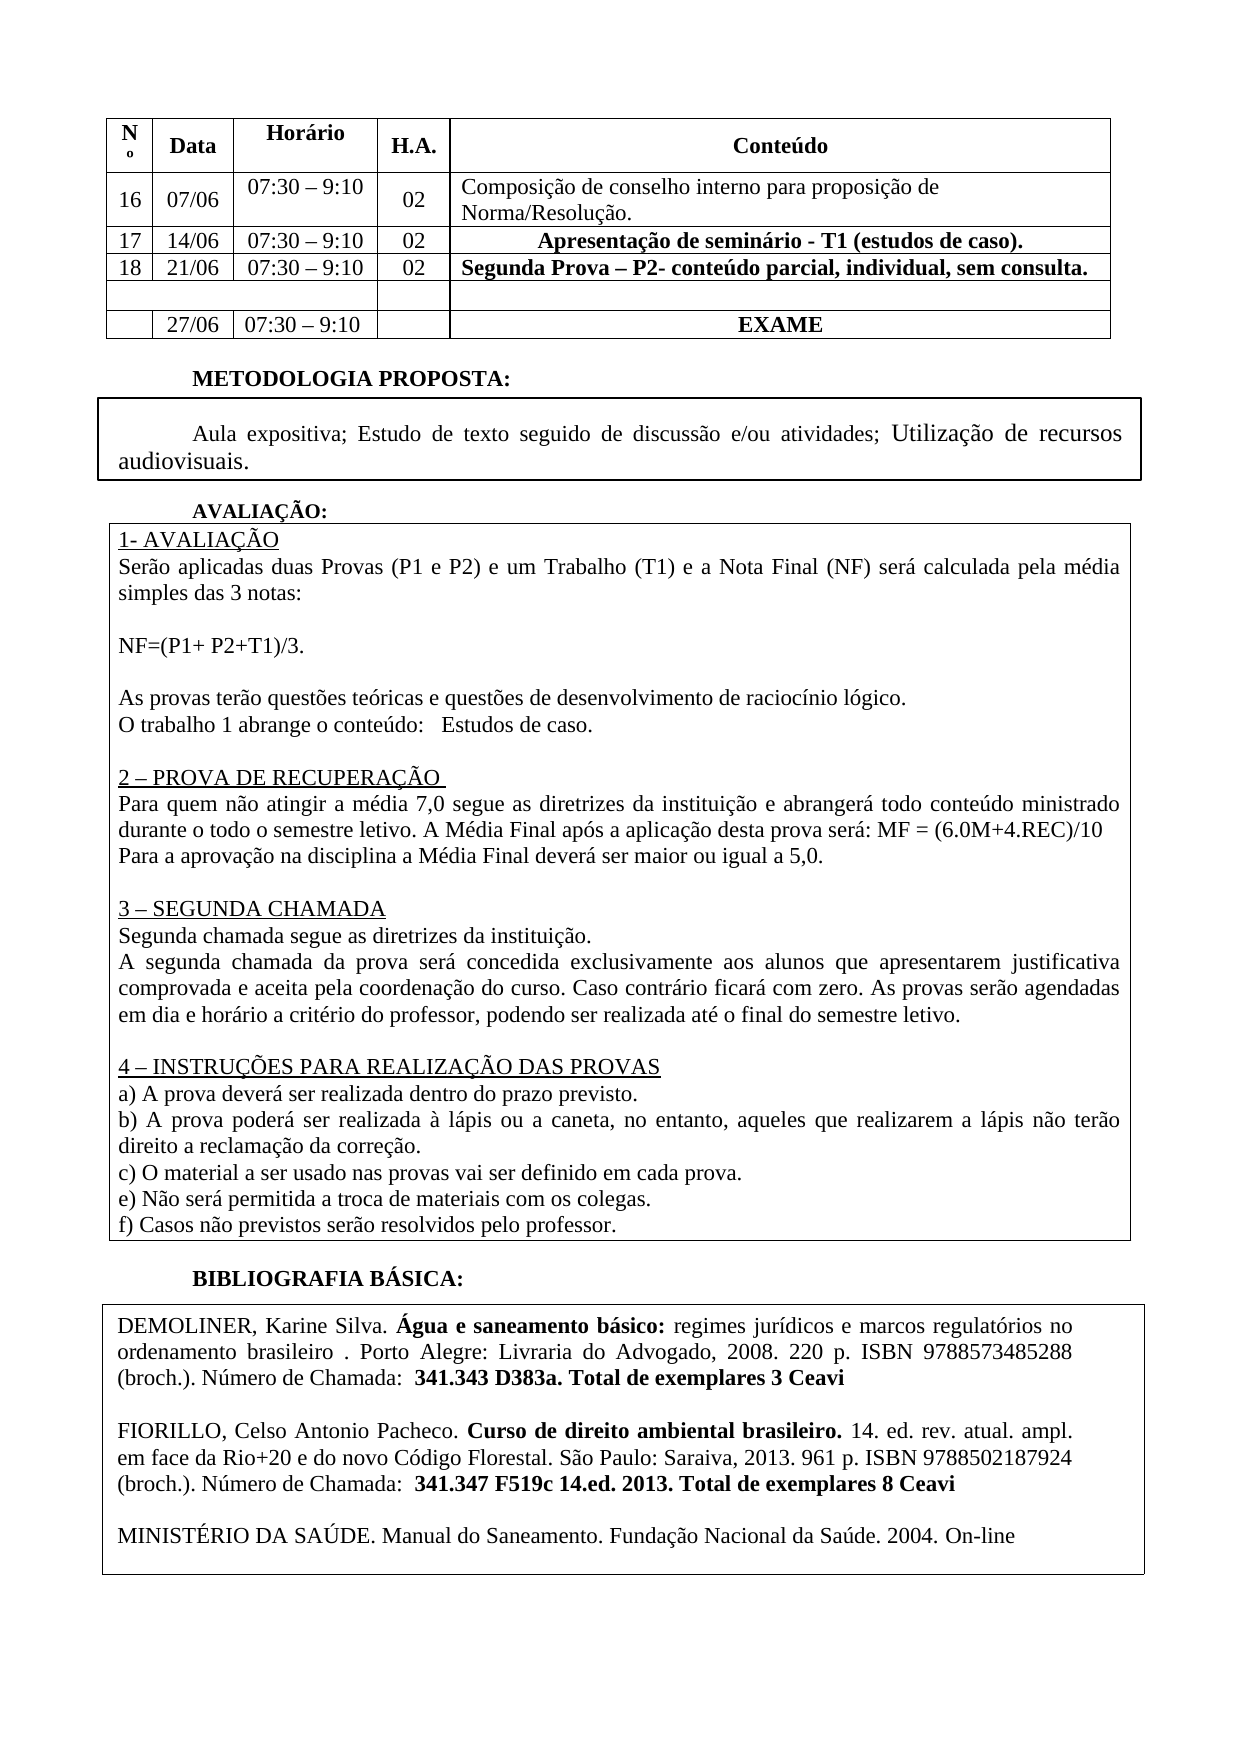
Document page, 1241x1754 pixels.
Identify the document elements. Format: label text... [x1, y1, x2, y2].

table_cell 07:30 – 9:10 [234, 254, 377, 280]
table_cell 02 [378, 173, 449, 226]
text 3 – SEGUNDA CHAMADA [118, 895, 1122, 922]
table_cell 14/06 [153, 227, 233, 253]
table_header Nº [107, 119, 152, 172]
table_header Conteúdo [451, 119, 1110, 172]
table_cell 02 [378, 227, 449, 253]
text METODOLOGIA PROPOSTA: [118, 365, 1122, 391]
table_cell 07/06 [153, 173, 233, 226]
text 2 – PROVA DE RECUPERAÇÃO [118, 763, 1122, 790]
table_header Horário [234, 119, 377, 172]
text Para quem não atingir a média 7,0 segue as diretrizes da instituição e abrangerá todo conteúdo ministrado durante o todo o semestre letivo. A Média Final após a aplicação desta prova será: MF = (6.0M+4.REC)/10 [118, 790, 1122, 843]
table_cell [451, 281, 1110, 310]
table_cell [107, 281, 377, 310]
table_header Data [153, 119, 233, 172]
text As provas terão questões teóricas e questões de desenvolvimento de raciocínio lógico. [118, 684, 1122, 711]
table_cell [378, 311, 449, 338]
table_cell 02 [378, 254, 449, 280]
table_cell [451, 173, 1110, 226]
table_cell 17 [107, 227, 152, 253]
table_cell 16 [107, 173, 152, 226]
text f) Casos não previstos serão resolvidos pelo professor. [110, 1208, 1130, 1240]
table_cell 21/06 [153, 254, 233, 280]
table_cell [107, 311, 152, 338]
table_cell Segunda Prova – P2- conteúdo parcial, individual, sem consulta. [451, 254, 1110, 280]
table_cell 07:30 – 9:10 [234, 227, 377, 253]
text Para a aprovação na disciplina a Média Final deverá ser maior ou igual a 5,0. [118, 843, 1122, 869]
text Aula expositiva; Estudo de texto seguido de discussão e/ou atividades; Utilização de recursos audiovisuais. [118, 418, 1122, 475]
text 1- AVALIAÇÃO [110, 524, 1130, 553]
table_cell 27/06 [153, 311, 233, 338]
text c) O material a ser usado nas provas vai ser definido em cada prova. [118, 1159, 1122, 1185]
table_cell 07:30 – 9:10 [234, 173, 377, 226]
table_cell [378, 281, 449, 310]
table_header H.A. [378, 119, 449, 172]
table_cell EXAME [451, 311, 1110, 338]
table_cell Apresentação de seminário - T1 (estudos de caso). [451, 227, 1110, 253]
text Segunda chamada segue as diretrizes da instituição. [118, 922, 1122, 948]
text 4 – INSTRUÇÕES PARA REALIZAÇÃO DAS PROVAS [118, 1053, 1122, 1080]
table_cell 18 [107, 254, 152, 280]
text A segunda chamada da prova será concedida exclusivamente aos alunos que apresentarem justificativa comprovada e aceita pela coordenação do curso. Caso contrário ficará com zero. As provas serão agendadas em dia e horário a critério do professor, podendo ser realizada até o final do semestre letivo. [118, 948, 1122, 1027]
text Serão aplicadas duas Provas (P1 e P2) e um Trabalho (T1) e a Nota Final (NF) será calculada pela média simples das 3 notas: [118, 553, 1122, 605]
text a) A prova deverá ser realizada dentro do prazo previsto. [118, 1080, 1122, 1106]
text b) A prova poderá ser realizada à lápis ou a caneta, no entanto, aqueles que realizarem a lápis não terão direito a reclamação da correção. [118, 1106, 1122, 1159]
table_cell 07:30 – 9:10 [234, 311, 377, 338]
text BIBLIOGRAFIA BÁSICA: [118, 1265, 1122, 1291]
text NF=(P1+ P2+T1)/3. [118, 632, 1122, 658]
text O trabalho 1 abrange o conteúdo: Estudos de caso. [118, 711, 1122, 737]
text AVALIAÇÃO: [118, 499, 1122, 523]
text e) Não será permitida a troca de materiais com os colegas. [118, 1185, 1122, 1208]
